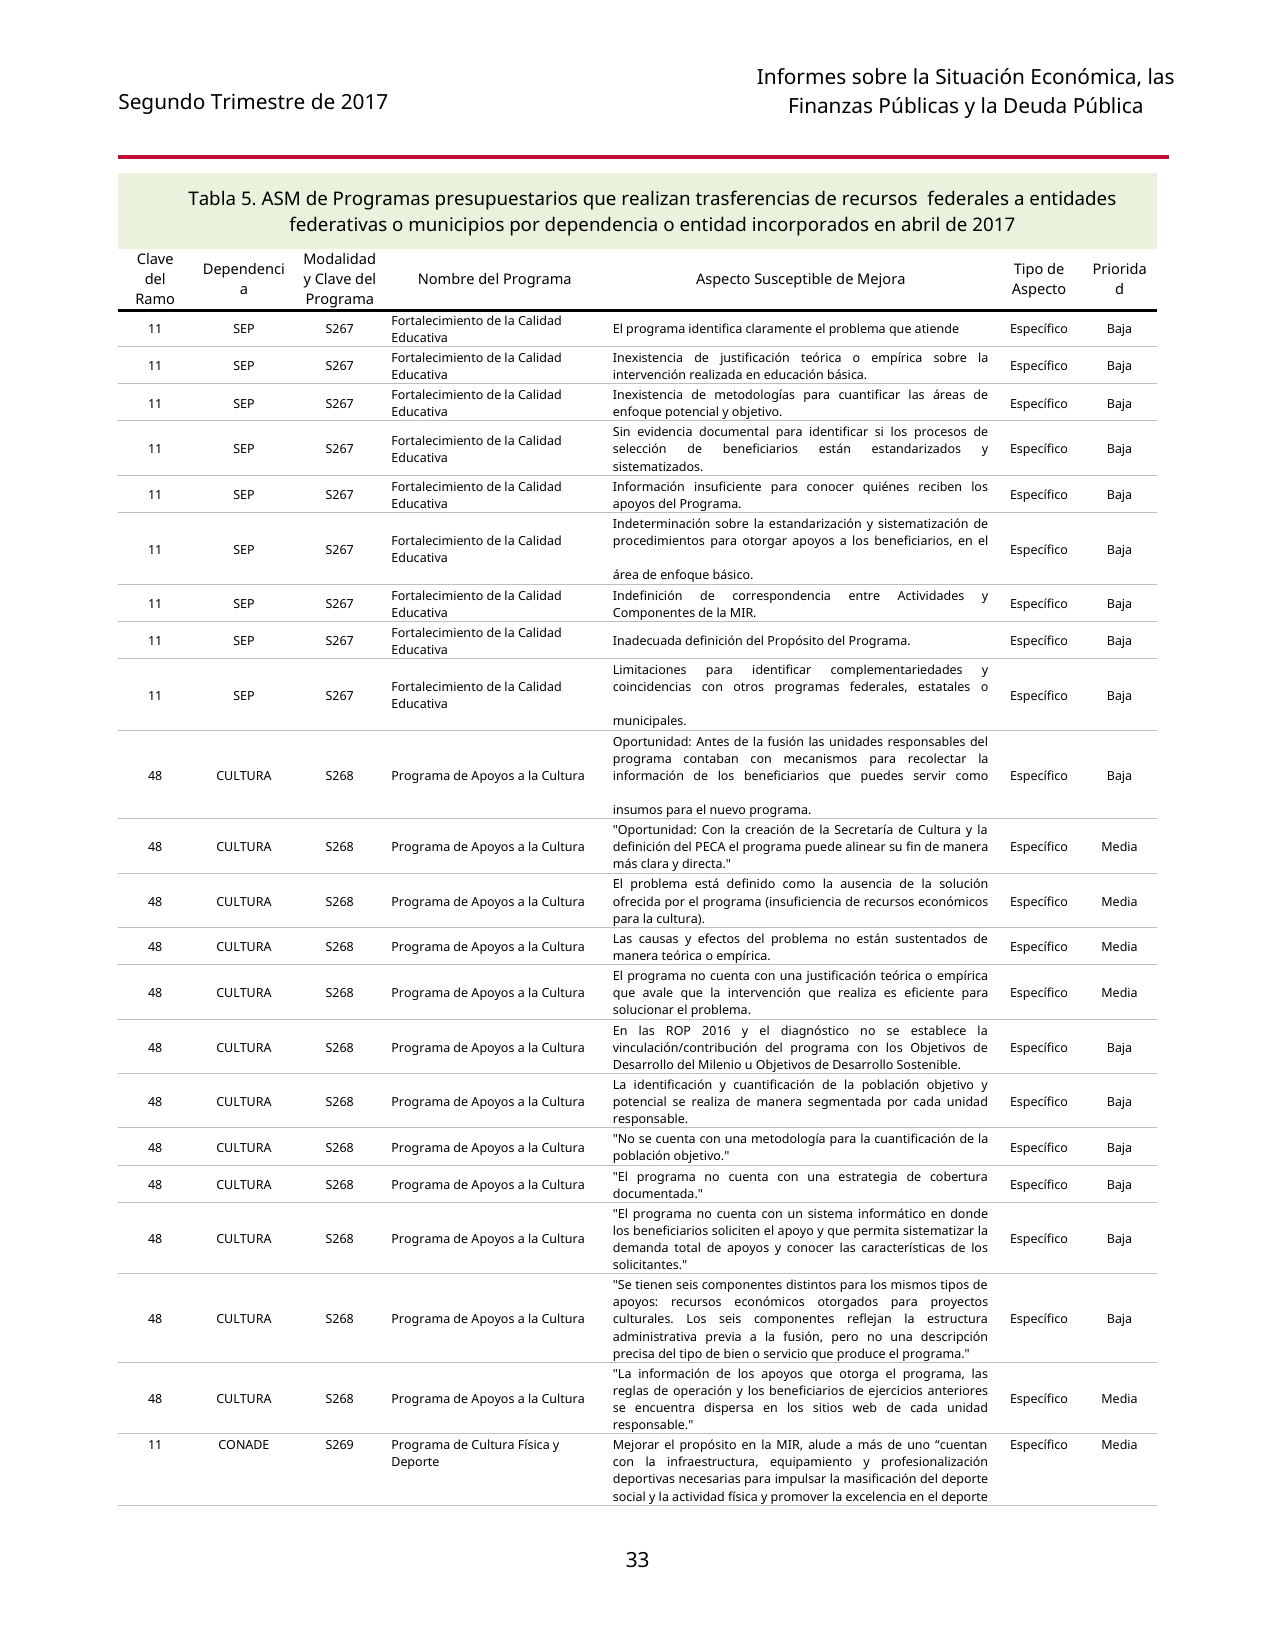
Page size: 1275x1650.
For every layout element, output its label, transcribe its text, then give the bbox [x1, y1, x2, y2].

table_cell Fortalecimiento de la Calidad Educativa [384, 347, 605, 383]
table_cell Media [1082, 874, 1157, 927]
table_cell Específico [996, 1363, 1082, 1433]
table_cell Específico [996, 585, 1082, 621]
table_cell S267 [295, 622, 384, 658]
table_cell CULTURA [192, 928, 295, 964]
table_cell Baja [1082, 1128, 1157, 1164]
table_cell S267 [295, 513, 384, 583]
table_cell Prioridad [1082, 249, 1157, 308]
table_cell CULTURA [192, 1128, 295, 1164]
table_cell SEP [192, 312, 295, 346]
table_cell Baja [1082, 1203, 1157, 1273]
table_cell Limitaciones para identificar complementariedades y coincidencias con otros programas federales, estatales o municipales. [605, 659, 996, 729]
table_cell 48 [118, 1020, 192, 1073]
table_cell Específico [996, 421, 1082, 475]
table_cell Programa de Apoyos a la Cultura [384, 1074, 605, 1127]
table_cell S268 [295, 1166, 384, 1202]
table_cell Inadecuada definición del Propósito del Programa. [605, 622, 996, 658]
table_cell 11 [118, 513, 192, 583]
table_cell En las ROP 2016 y el diagnóstico no se establece la vinculación/contribución del programa con los Objetivos de Desarrollo del Milenio u Objetivos de Desarrollo Sostenible. [605, 1020, 996, 1073]
table_cell S267 [295, 476, 384, 512]
table_cell Específico [996, 659, 1082, 729]
table_cell S268 [295, 1020, 384, 1073]
table_cell Fortalecimiento de la Calidad Educativa [384, 659, 605, 729]
table_cell SEP [192, 513, 295, 583]
table_cell La identificación y cuantificación de la población objetivo y potencial se realiza de manera segmentada por cada unidad responsable. [605, 1074, 996, 1127]
table_cell 11 [118, 347, 192, 383]
table_cell Nombre del Programa [384, 249, 605, 308]
table_cell 11 [118, 1434, 192, 1505]
table_cell "El programa no cuenta con una estrategia de cobertura documentada." [605, 1166, 996, 1202]
table_cell 11 [118, 421, 192, 475]
table_cell 48 [118, 731, 192, 818]
table_cell Específico [996, 965, 1082, 1018]
table_cell Programa de Apoyos a la Cultura [384, 1166, 605, 1202]
table_cell 11 [118, 312, 192, 346]
table_cell S268 [295, 928, 384, 964]
table_cell "Se tienen seis componentes distintos para los mismos tipos de apoyos: recursos económicos otorgados para proyectos culturales. Los seis componentes reflejan la estructura administrativa previa a la fusión, pero no una descripción precisa del tipo de bien o servicio que produce el programa." [605, 1274, 996, 1362]
table_cell Inexistencia de justificación teórica o empírica sobre la intervención realizada en educación básica. [605, 347, 996, 383]
table_cell Aspecto Susceptible de Mejora [605, 249, 996, 308]
table_cell Específico [996, 1434, 1082, 1505]
table_cell Baja [1082, 659, 1157, 729]
table_cell S268 [295, 965, 384, 1018]
table_cell 48 [118, 1074, 192, 1127]
table_cell Fortalecimiento de la Calidad Educativa [384, 585, 605, 621]
table_cell Programa de Apoyos a la Cultura [384, 1020, 605, 1073]
table_cell Fortalecimiento de la Calidad Educativa [384, 476, 605, 512]
table_cell CULTURA [192, 731, 295, 818]
table_cell S267 [295, 585, 384, 621]
table_cell 48 [118, 1363, 192, 1433]
table_cell SEP [192, 622, 295, 658]
table_cell Fortalecimiento de la Calidad Educativa [384, 312, 605, 346]
table_cell 48 [118, 1203, 192, 1273]
table_cell Específico [996, 622, 1082, 658]
table_cell 48 [118, 1166, 192, 1202]
table_cell Indefinición de correspondencia entre Actividades y Componentes de la MIR. [605, 585, 996, 621]
table_cell CONADE [192, 1434, 295, 1505]
table_cell El programa identifica claramente el problema que atiende [605, 312, 996, 346]
table_cell Media [1082, 965, 1157, 1018]
table_cell Modalidad y Clave del Programa [295, 249, 384, 308]
table_cell 48 [118, 1128, 192, 1164]
table_cell S268 [295, 1363, 384, 1433]
table_cell 11 [118, 659, 192, 729]
table_cell Baja [1082, 731, 1157, 818]
table_cell Sin evidencia documental para identificar si los procesos de selección de beneficiarios están estandarizados y sistematizados. [605, 421, 996, 475]
table_cell Baja [1082, 1074, 1157, 1127]
table_cell Específico [996, 1074, 1082, 1127]
table_cell 11 [118, 384, 192, 420]
table_cell 11 [118, 585, 192, 621]
table_cell S269 [295, 1434, 384, 1505]
table_cell "Oportunidad: Con la creación de la Secretaría de Cultura y la definición del PECA el programa puede alinear su fin de manera más clara y directa." [605, 819, 996, 872]
table_cell SEP [192, 476, 295, 512]
table_cell CULTURA [192, 1203, 295, 1273]
table_cell Fortalecimiento de la Calidad Educativa [384, 513, 605, 583]
table_cell 11 [118, 476, 192, 512]
table_cell CULTURA [192, 1020, 295, 1073]
table_cell Dependencia [192, 249, 295, 308]
table_cell Programa de Apoyos a la Cultura [384, 874, 605, 927]
table_cell Programa de Apoyos a la Cultura [384, 1203, 605, 1273]
table_cell Específico [996, 384, 1082, 420]
table_cell Baja [1082, 312, 1157, 346]
table_cell Programa de Apoyos a la Cultura [384, 819, 605, 872]
table_cell Baja [1082, 1274, 1157, 1362]
table_cell Específico [996, 1128, 1082, 1164]
table_cell S268 [295, 1203, 384, 1273]
table_cell Programa de Apoyos a la Cultura [384, 1363, 605, 1433]
table_cell SEP [192, 585, 295, 621]
table_cell Específico [996, 476, 1082, 512]
table_cell 48 [118, 1274, 192, 1362]
table_cell Fortalecimiento de la Calidad Educativa [384, 421, 605, 475]
table_cell "No se cuenta con una metodología para la cuantificación de la población objetivo." [605, 1128, 996, 1164]
table_cell Baja [1082, 513, 1157, 583]
table_cell Media [1082, 928, 1157, 964]
table_cell S268 [295, 1128, 384, 1164]
table_cell S267 [295, 312, 384, 346]
table_cell Media [1082, 1363, 1157, 1433]
table_cell S268 [295, 731, 384, 818]
table_cell Específico [996, 513, 1082, 583]
table_cell 48 [118, 928, 192, 964]
table_cell Específico [996, 819, 1082, 872]
table_cell Específico [996, 312, 1082, 346]
table_cell Específico [996, 731, 1082, 818]
table_cell Oportunidad: Antes de la fusión las unidades responsables del programa contaban con mecanismos para recolectar la información de los beneficiarios que puedes servir como insumos para el nuevo programa. [605, 731, 996, 818]
table_cell S267 [295, 421, 384, 475]
table_cell Programa de Cultura Física y Deporte [384, 1434, 605, 1505]
table_cell Inexistencia de metodologías para cuantificar las áreas de enfoque potencial y objetivo. [605, 384, 996, 420]
table_cell Media [1082, 819, 1157, 872]
table_cell Baja [1082, 421, 1157, 475]
table_cell Fortalecimiento de la Calidad Educativa [384, 384, 605, 420]
table_cell Tipo de Aspecto [996, 249, 1082, 308]
table_cell Clave del Ramo [118, 249, 192, 308]
table_cell S268 [295, 874, 384, 927]
table_cell SEP [192, 384, 295, 420]
table_cell El programa no cuenta con una justificación teórica o empírica que avale que la intervención que realiza es eficiente para solucionar el problema. [605, 965, 996, 1018]
table_cell S267 [295, 659, 384, 729]
table_cell CULTURA [192, 1074, 295, 1127]
table_cell S267 [295, 347, 384, 383]
table_cell Específico [996, 1166, 1082, 1202]
table_cell "El programa no cuenta con un sistema informático en donde los beneficiarios soliciten el apoyo y que permita sistematizar la demanda total de apoyos y conocer las características de los solicitantes." [605, 1203, 996, 1273]
table_cell S268 [295, 1074, 384, 1127]
table_cell 48 [118, 874, 192, 927]
table_cell S267 [295, 384, 384, 420]
table_cell SEP [192, 347, 295, 383]
table_header Tabla 5. ASM de Programas presupuestarios que realizan trasferencias de recursos federales a entidades federativas o municipios por dependencia o entidad incorporados en abril de 2017 [118, 173, 1157, 249]
table_cell 48 [118, 819, 192, 872]
table_cell Baja [1082, 1166, 1157, 1202]
table_cell CULTURA [192, 965, 295, 1018]
table_cell Baja [1082, 622, 1157, 658]
table_cell S268 [295, 819, 384, 872]
table_cell CULTURA [192, 819, 295, 872]
table_cell Media [1082, 1434, 1157, 1505]
table_cell Programa de Apoyos a la Cultura [384, 1274, 605, 1362]
table_cell El problema está definido como la ausencia de la solución ofrecida por el programa (insuficiencia de recursos económicos para la cultura). [605, 874, 996, 927]
table_cell Programa de Apoyos a la Cultura [384, 1128, 605, 1164]
table_cell Programa de Apoyos a la Cultura [384, 965, 605, 1018]
table_cell Programa de Apoyos a la Cultura [384, 731, 605, 818]
table_cell Específico [996, 347, 1082, 383]
table_cell CULTURA [192, 1166, 295, 1202]
table_cell CULTURA [192, 1363, 295, 1433]
table_cell Específico [996, 1020, 1082, 1073]
table_cell Fortalecimiento de la Calidad Educativa [384, 622, 605, 658]
table_cell Baja [1082, 384, 1157, 420]
table_cell Indeterminación sobre la estandarización y sistematización de procedimientos para otorgar apoyos a los beneficiarios, en el área de enfoque básico. [605, 513, 996, 583]
table_cell Las causas y efectos del problema no están sustentados de manera teórica o empírica. [605, 928, 996, 964]
table_cell CULTURA [192, 874, 295, 927]
table_cell SEP [192, 421, 295, 475]
table_cell Programa de Apoyos a la Cultura [384, 928, 605, 964]
table_cell Específico [996, 874, 1082, 927]
table_cell Específico [996, 1274, 1082, 1362]
table_cell Específico [996, 1203, 1082, 1273]
table_cell Información insuficiente para conocer quiénes reciben los apoyos del Programa. [605, 476, 996, 512]
table_cell Baja [1082, 476, 1157, 512]
table_cell 48 [118, 965, 192, 1018]
table_cell Baja [1082, 1020, 1157, 1073]
table_cell Baja [1082, 585, 1157, 621]
table_cell SEP [192, 659, 295, 729]
table_cell Baja [1082, 347, 1157, 383]
table_cell Específico [996, 928, 1082, 964]
table_cell CULTURA [192, 1274, 295, 1362]
table_cell "La información de los apoyos que otorga el programa, las reglas de operación y los beneficiarios de ejercicios anteriores se encuentra dispersa en los sitios web de cada unidad responsable." [605, 1363, 996, 1433]
table_cell S268 [295, 1274, 384, 1362]
table_cell 11 [118, 622, 192, 658]
